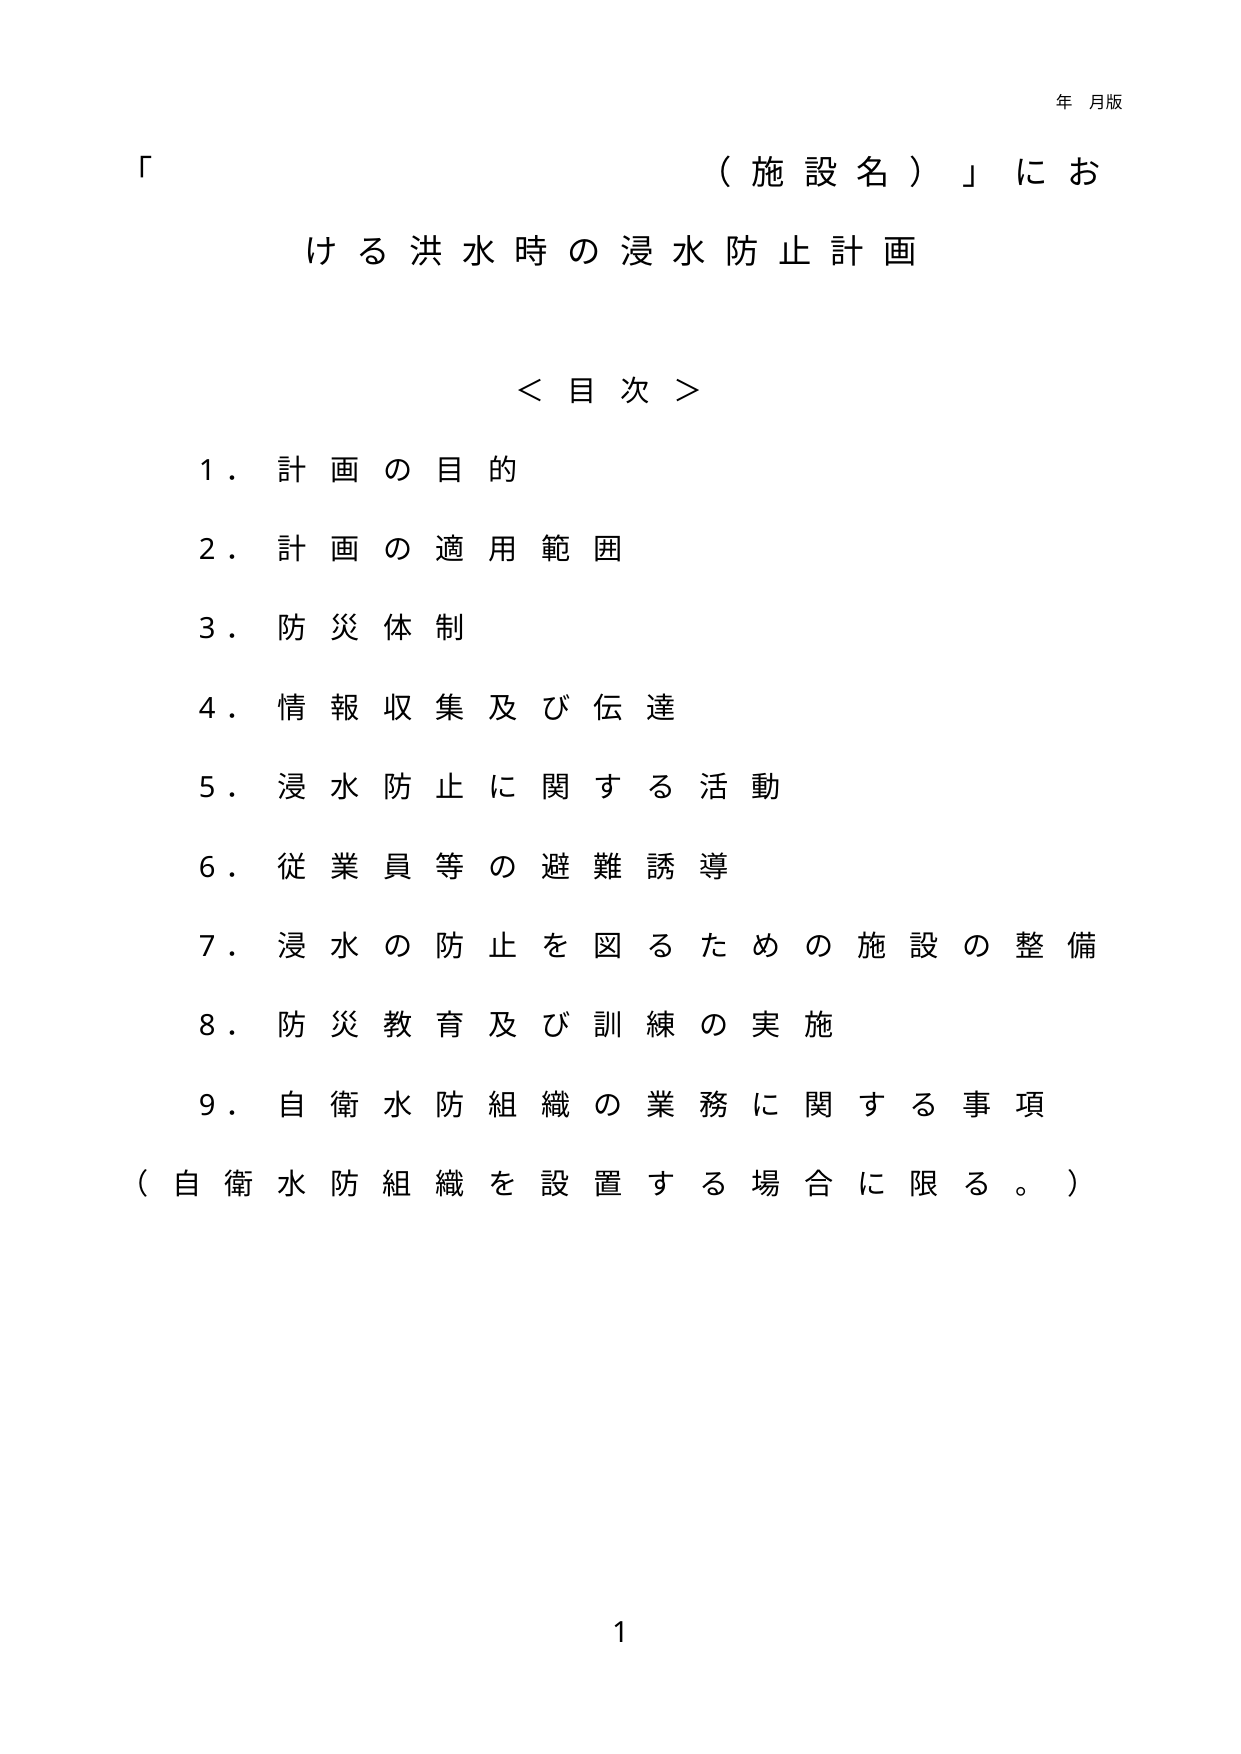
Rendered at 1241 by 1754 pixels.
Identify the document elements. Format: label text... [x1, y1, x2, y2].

text 9．自衛水防組織の業務に関する事項（自衛水防組織を設置する場合に限る。） [119, 1063, 1121, 1222]
text 5．浸水防止に関する活動 [119, 745, 1121, 825]
text 6．従業員等の避難誘導 [119, 825, 1121, 904]
text 2．計画の適用範囲 [119, 507, 1121, 587]
text ＜目次＞ [119, 348, 1121, 428]
text 4．情報収集及び伝達 [119, 666, 1121, 745]
text 1．計画の目的 [119, 428, 1121, 507]
text 7．浸水の防止を図るための施設の整備 [119, 904, 1121, 983]
text 「 （施設名）」における洪水時の浸水防止計画 [119, 130, 1121, 289]
text 3．防災体制 [119, 587, 1121, 666]
text 8．防災教育及び訓練の実施 [119, 983, 1121, 1063]
